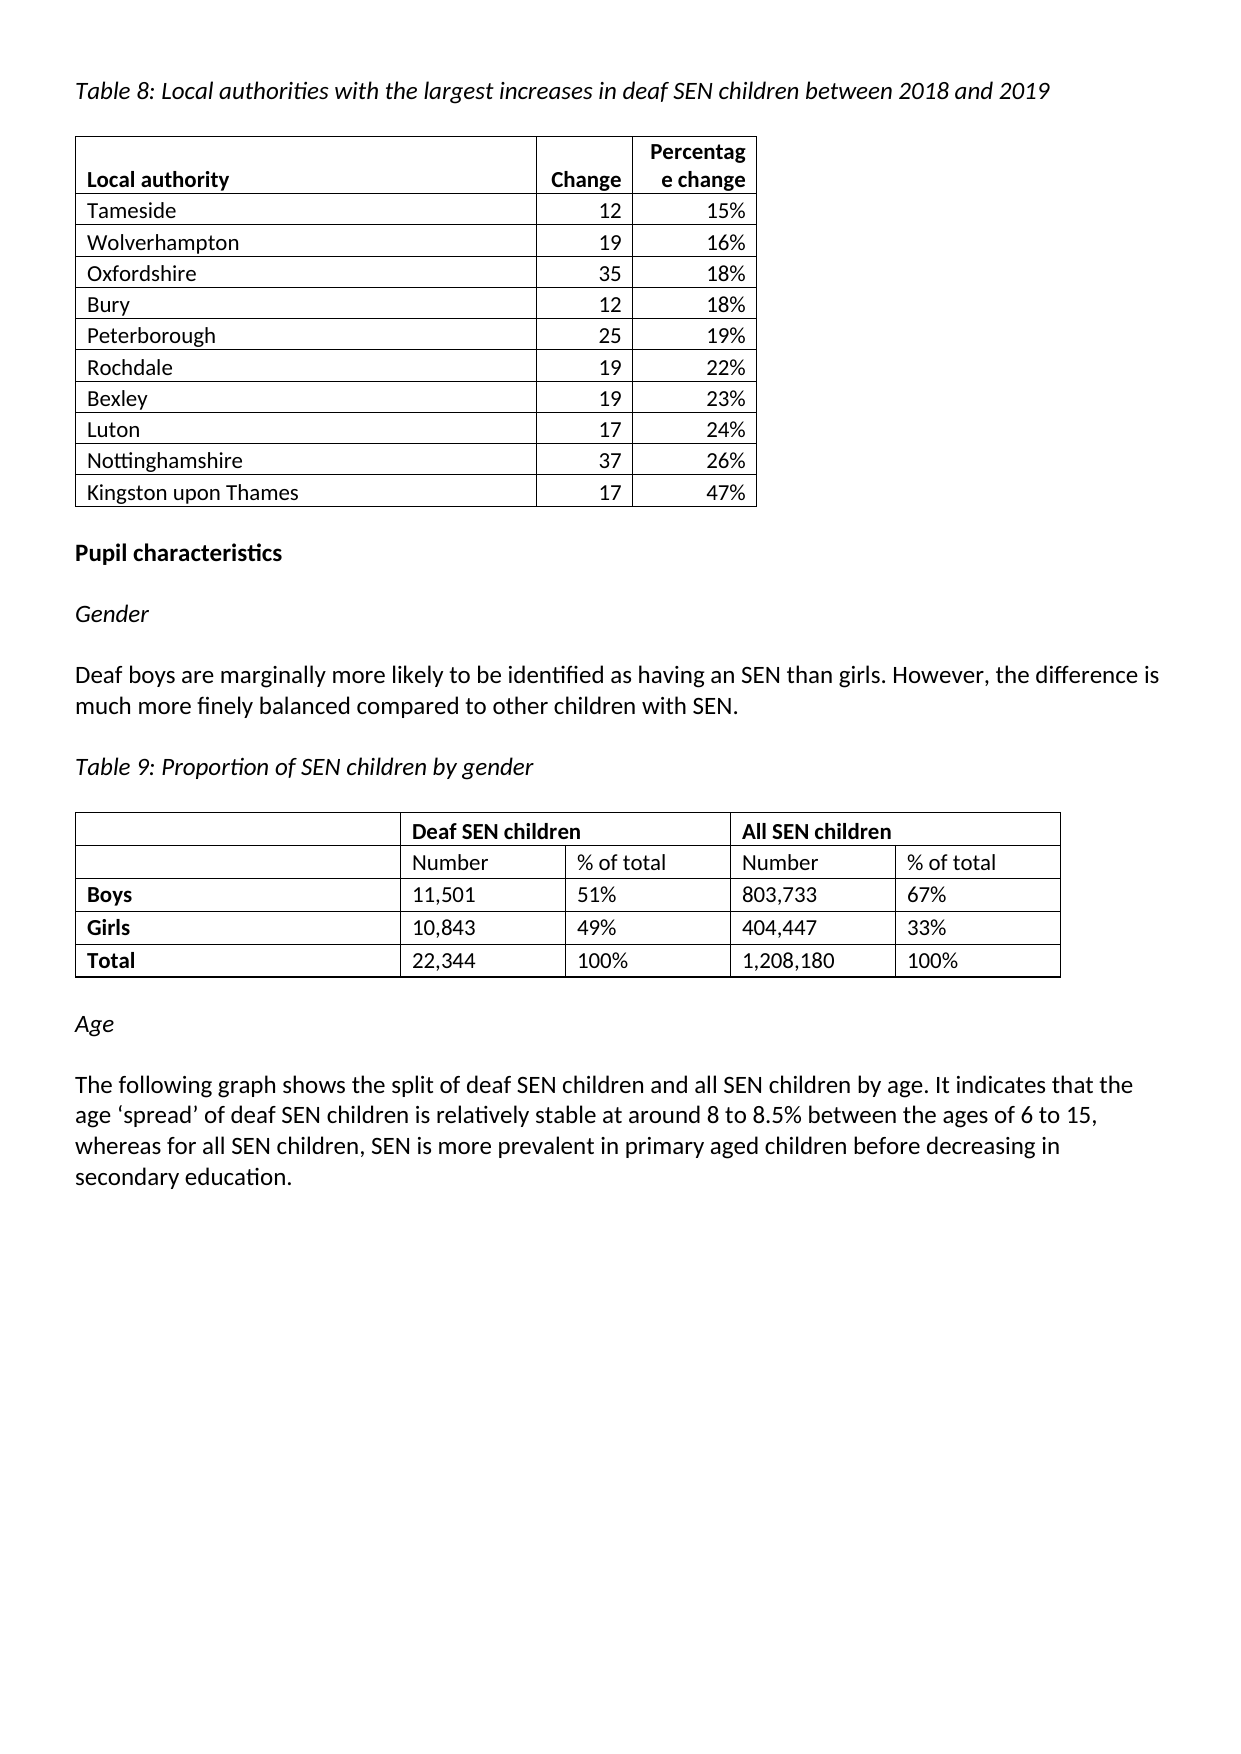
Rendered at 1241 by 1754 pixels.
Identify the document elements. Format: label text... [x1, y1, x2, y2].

table_cell Peterborough [76, 319, 536, 349]
table_cell Nottinghamshire [76, 444, 536, 474]
table_cell 19% [633, 319, 756, 349]
table_cell Rochdale [76, 350, 536, 381]
table_cell 23% [633, 382, 756, 412]
table_cell Girls [76, 912, 400, 943]
table_cell Wolverhampton [76, 225, 536, 256]
table_cell [76, 846, 400, 878]
table_header All SEN children [731, 813, 1060, 845]
table_cell 12 [537, 288, 632, 318]
table_cell Luton [76, 413, 536, 443]
table_cell 17 [537, 475, 632, 506]
table_cell 11,501 [401, 879, 565, 911]
table_cell 47% [633, 475, 756, 506]
table_cell 18% [633, 257, 756, 287]
table_cell 26% [633, 444, 756, 474]
text Gender [75, 598, 1165, 629]
table_cell Number [731, 846, 895, 878]
table_cell Oxfordshire [76, 257, 536, 287]
table_header [76, 813, 400, 845]
table_cell 803,733 [731, 879, 895, 911]
table_cell 49% [566, 912, 730, 943]
table_cell 67% [896, 879, 1060, 911]
table_cell 100% [566, 945, 730, 976]
text Age [75, 1008, 1165, 1038]
table_cell 24% [633, 413, 756, 443]
table_header Deaf SEN children [401, 813, 730, 845]
table_cell 16% [633, 225, 756, 256]
table_cell 1,208,180 [731, 945, 895, 976]
table_cell 25 [537, 319, 632, 349]
text The following graph shows the split of deaf SEN children and all SEN children by age. It indicates that the age ‘spread’ of deaf SEN children is relatively stable at around 8 to 8.5% between the ages of 6 to 15, whereas for all SEN children, SEN is more prevalent in primary aged children before decreasing in secondary education. [75, 1069, 1165, 1191]
table_cell 19 [537, 350, 632, 381]
table_cell 19 [537, 225, 632, 256]
table_cell % of total [566, 846, 730, 878]
table_cell 15% [633, 194, 756, 224]
table_cell 33% [896, 912, 1060, 943]
table_cell 10,843 [401, 912, 565, 943]
table_header Percentage change [633, 137, 756, 193]
text Table 8: Local authorities with the largest increases in deaf SEN children between 2018 and 2019 [75, 75, 1165, 106]
table_cell 22% [633, 350, 756, 381]
table_cell Boys [76, 879, 400, 911]
table_cell Number [401, 846, 565, 878]
table_header Change [537, 137, 632, 193]
table_cell Bexley [76, 382, 536, 412]
table_header Local authority [76, 137, 536, 193]
table_cell Bury [76, 288, 536, 318]
table_cell 35 [537, 257, 632, 287]
table_cell 18% [633, 288, 756, 318]
table_cell Tameside [76, 194, 536, 224]
table_cell 19 [537, 382, 632, 412]
table_cell 12 [537, 194, 632, 224]
table_cell Kingston upon Thames [76, 475, 536, 506]
text Pupil characteristics [75, 537, 1165, 568]
table_cell 100% [896, 945, 1060, 976]
text Table 9: Proportion of SEN children by gender [75, 751, 1165, 781]
table_cell Total [76, 945, 400, 976]
table_cell 51% [566, 879, 730, 911]
table_cell 17 [537, 413, 632, 443]
table_cell 22,344 [401, 945, 565, 976]
table_cell 404,447 [731, 912, 895, 943]
table_cell 37 [537, 444, 632, 474]
text Deaf boys are marginally more likely to be identified as having an SEN than girls. However, the difference is much more finely balanced compared to other children with SEN. [75, 659, 1165, 720]
table_cell % of total [896, 846, 1060, 878]
